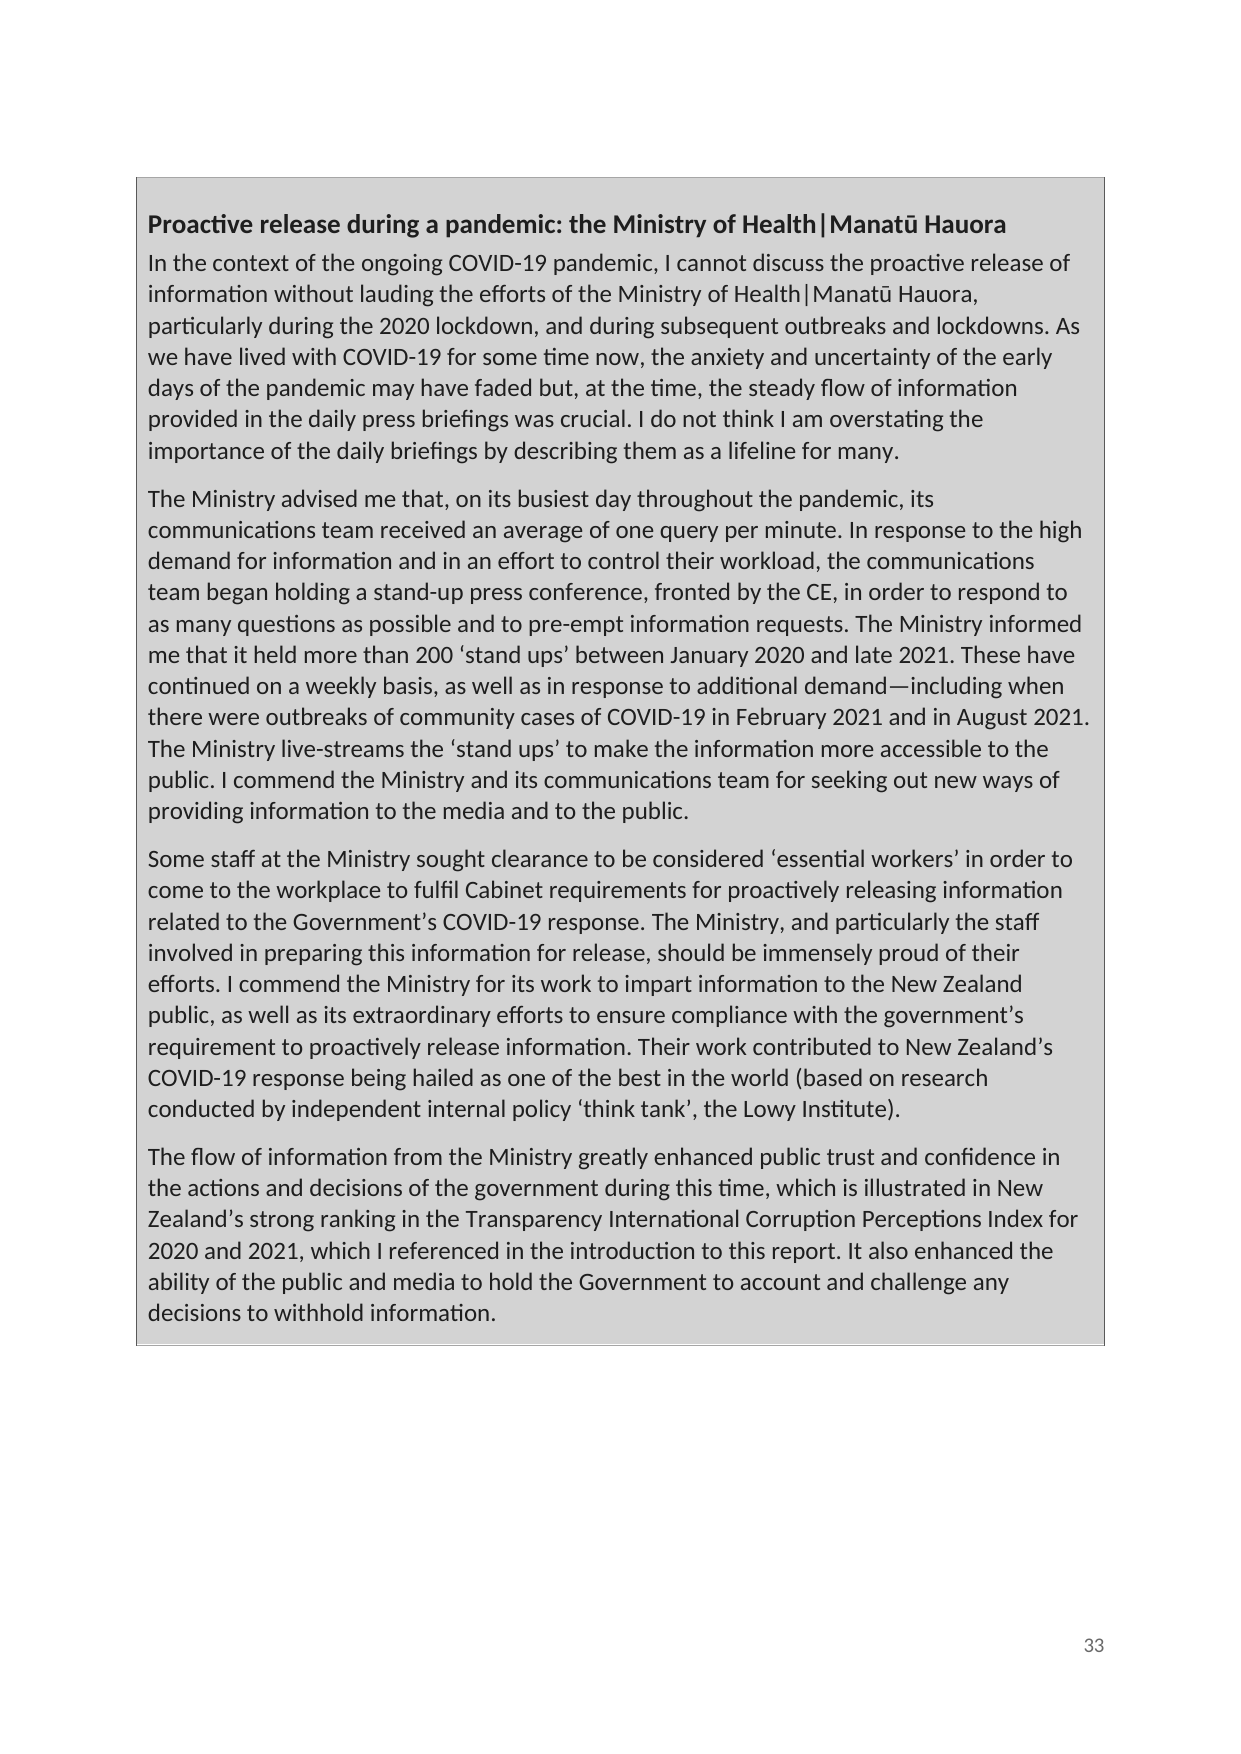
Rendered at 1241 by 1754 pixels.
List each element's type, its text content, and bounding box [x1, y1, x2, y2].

table_header Proactive release during a pandemic: the Ministry of Health|Manatū Hauora In the context of the ongoing COVID-19 pandemic, I cannot discuss the proactive release of information without lauding the efforts of the Ministry of Health|Manatū Hauora, particularly during the 2020 lockdown, and during subsequent outbreaks and lockdowns. As we have lived with COVID-19 for some time now, the anxiety and uncertainty of the early days of the pandemic may have faded but, at the time, the steady flow of information provided in the daily press briefings was crucial. I do not think I am overstating the importance of the daily briefings by describing them as a lifeline for many. The Ministry advised me that, on its busiest day throughout the pandemic, its communications team received an average of one query per minute. In response to the high demand for information and in an effort to control their workload, the communications team began holding a stand-up press conference, fronted by the CE, in order to respond to as many questions as possible and to pre-empt information requests. The Ministry informed me that it held more than 200 ‘stand ups’ between January 2020 and late 2021. These have continued on a weekly basis, as well as in response to additional demand—including when there were outbreaks of community cases of COVID-19 in February 2021 and in August 2021. The Ministry live-streams the ‘stand ups’ to make the information more accessible to the public. I commend the Ministry and its communications team for seeking out new ways of providing information to the media and to the public. Some staff at the Ministry sought clearance to be considered ‘essential workers’ in order to come to the workplace to fulfil Cabinet requirements for proactively releasing information related to the Government’s COVID-19 response. The Ministry, and particularly the staff involved in preparing this information for release, should be immensely proud of their efforts. I commend the Ministry for its work to impart information to the New Zealand public, as well as its extraordinary efforts to ensure compliance with the government’s requirement to proactively release information. Their work contributed to New Zealand’s COVID-19 response being hailed as one of the best in the world (based on research conducted by independent internal policy ‘think tank’, the Lowy Institute). The flow of information from the Ministry greatly enhanced public trust and confidence in the actions and decisions of the government during this time, which is illustrated in New Zealand’s strong ranking in the Transparency International Corruption Perceptions Index for 2020 and 2021, which I referenced in the introduction to this report. It also enhanced the ability of the public and media to hold the Government to account and challenge any decisions to withhold information. [137, 178, 1104, 1344]
